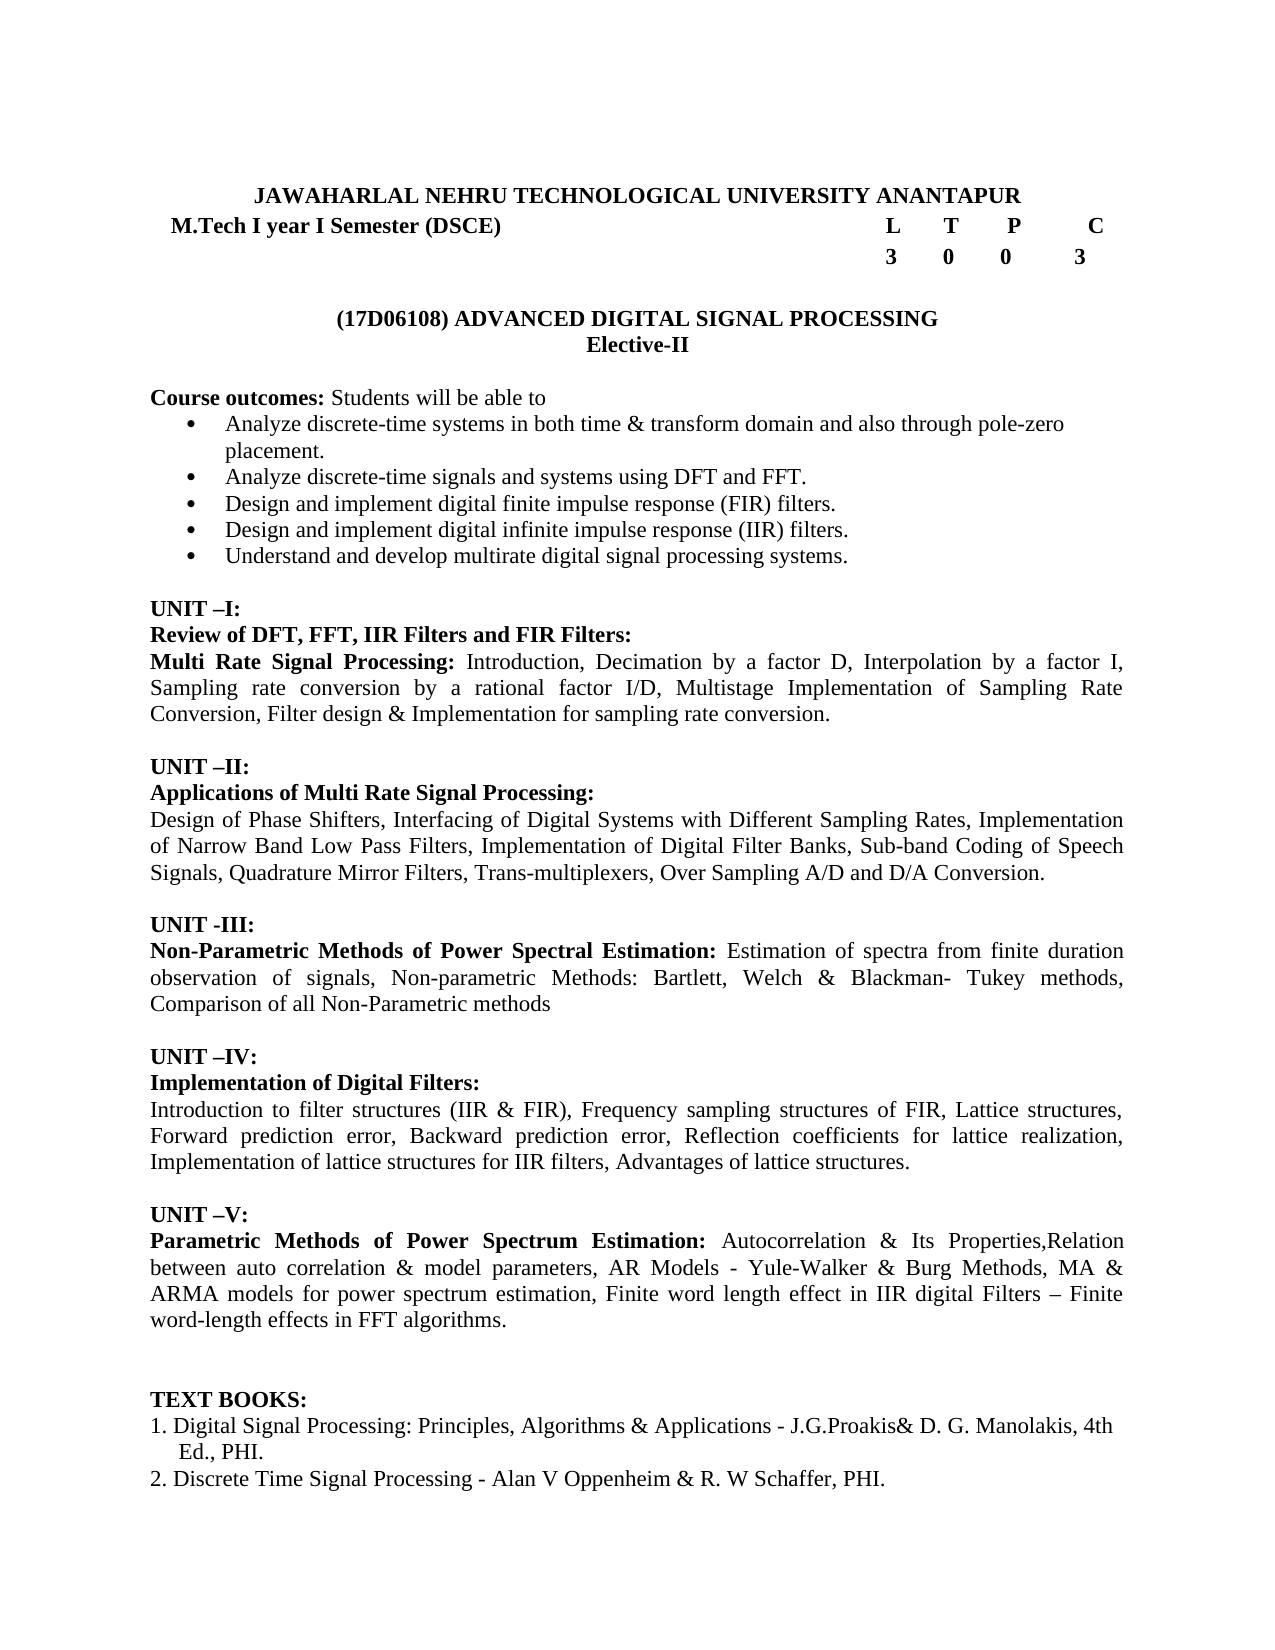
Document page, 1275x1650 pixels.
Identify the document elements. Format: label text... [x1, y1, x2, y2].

text Non-Parametric Methods of Power Spectral Estimation: Estimation of spectra from finite duration observation of signals, Non-parametric Methods: Bartlett, Welch & Blackman- Tukey methods, Comparison of all Non-Parametric methods [150, 938, 1125, 1017]
text Course outcomes: Students will be able to [150, 384, 1125, 411]
text Multi Rate Signal Processing: Introduction, Decimation by a factor D, Interpolation by a factor I, Sampling rate conversion by a rational factor I/D, Multistage Implementation of Sampling Rate Conversion, Filter design & Implementation for sampling rate conversion. [150, 648, 1125, 727]
text Elective-II [150, 331, 1125, 358]
list Analyze discrete-time systems in both time & transform domain and also through pole-zero placement. [187, 411, 1125, 463]
text (17D06108) ADVANCED DIGITAL SIGNAL PROCESSING [150, 305, 1125, 331]
text 3 0 0 3 [150, 243, 1125, 269]
text 1. Digital Signal Processing: Principles, Algorithms & Applications - J.G.Proakis& D. G. Manolakis, 4th [150, 1412, 1125, 1438]
text Applications of Multi Rate Signal Processing: [150, 779, 1125, 806]
list Design and implement digital infinite impulse response (IIR) filters. [187, 516, 1125, 542]
text Review of DFT, FFT, IIR Filters and FIR Filters: [150, 621, 1125, 648]
text UNIT –V: [150, 1201, 1125, 1227]
text 2. Discrete Time Signal Processing - Alan V Oppenheim & R. W Schaffer, PHI. [150, 1465, 1125, 1491]
list Design and implement digital finite impulse response (FIR) filters. [187, 489, 1125, 516]
text Implementation of Digital Filters: [150, 1069, 1125, 1096]
text UNIT –II: [150, 753, 1125, 779]
text UNIT –I: [150, 595, 1125, 621]
text UNIT –IV: [150, 1043, 1125, 1069]
list Understand and develop multirate digital signal processing systems. [187, 542, 1125, 569]
text M.Tech I year I Semester (DSCE) L T P C [150, 212, 1125, 239]
text TEXT BOOKS: [150, 1386, 1125, 1412]
text Design of Phase Shifters, Interfacing of Digital Systems with Different Sampling Rates, Implementation of Narrow Band Low Pass Filters, Implementation of Digital Filter Banks, Sub-band Coding of Speech Signals, Quadrature Mirror Filters, Trans-multiplexers, Over Sampling A/D and D/A Conversion. [150, 806, 1125, 885]
text JAWAHARLAL NEHRU TECHNOLOGICAL UNIVERSITY ANANTAPUR [150, 182, 1125, 209]
list Analyze discrete-time signals and systems using DFT and FFT. [187, 463, 1125, 489]
text Parametric Methods of Power Spectrum Estimation: Autocorrelation & Its Properties,Relation between auto correlation & model parameters, AR Models - Yule-Walker & Burg Methods, MA & ARMA models for power spectrum estimation, Finite word length effect in IIR digital Filters – Finite word-length effects in FFT algorithms. [150, 1227, 1125, 1333]
text Introduction to filter structures (IIR & FIR), Frequency sampling structures of FIR, Lattice structures, Forward prediction error, Backward prediction error, Reflection coefficients for lattice realization, Implementation of lattice structures for IIR filters, Advantages of lattice structures. [150, 1096, 1125, 1175]
text UNIT -III: [150, 911, 1125, 938]
text Ed., PHI. [150, 1438, 1125, 1465]
